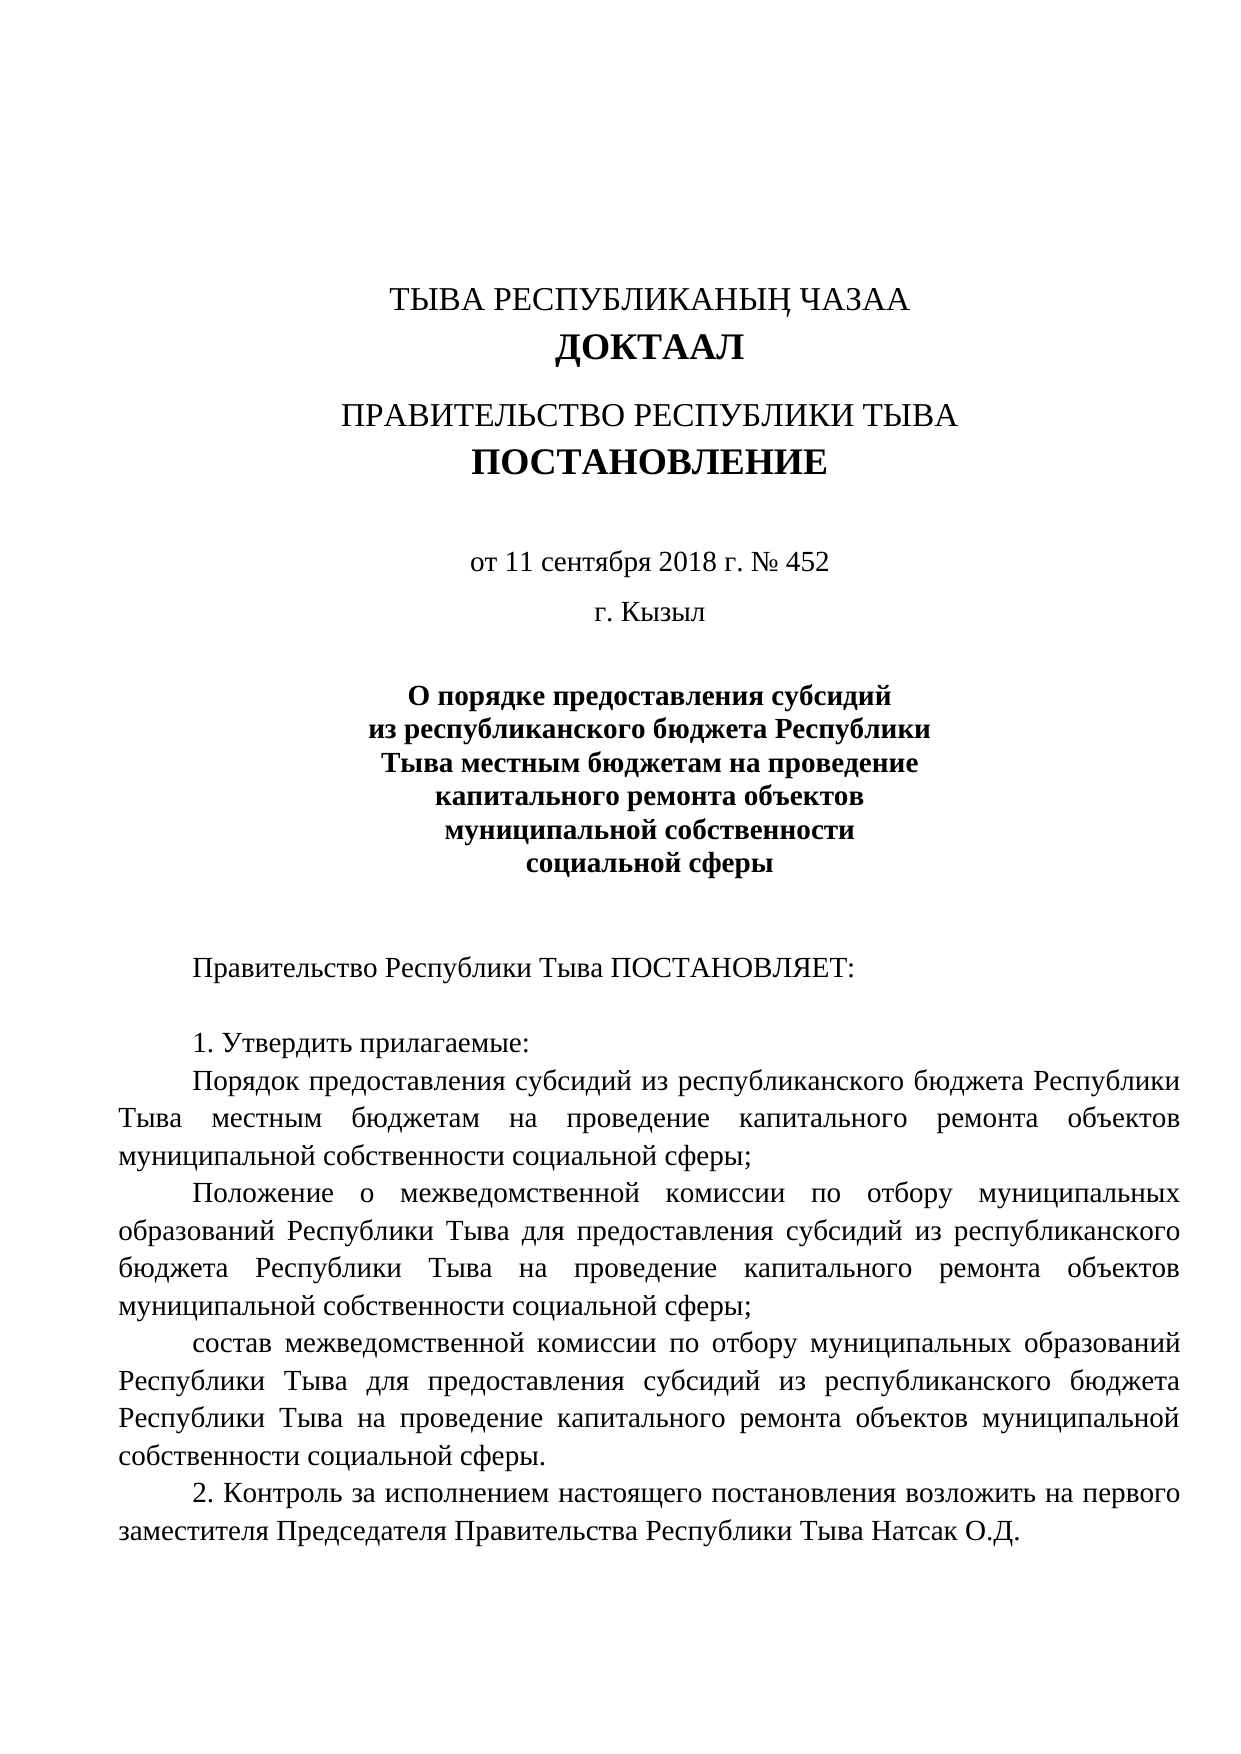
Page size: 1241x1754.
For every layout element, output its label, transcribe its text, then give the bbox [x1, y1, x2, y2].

text Правительство Республики Тыва ПОСТАНОВЛЯЕТ: [118, 946, 1181, 984]
title муниципальной собственности [118, 812, 1181, 846]
title Тыва местным бюджетам на проведение [118, 745, 1181, 778]
text Положение о межведомственной комиссии по отбору муниципальных образований Республики Тыва для предоставления субсидий из республиканского бюджета Республики Тыва на проведение капитального ремонта объектов муниципальной собственности социальной сферы; [118, 1171, 1181, 1321]
title из республиканского бюджета Республики [118, 711, 1181, 745]
title г. Кызыл [118, 594, 1181, 627]
title О порядке предоставления субсидий [118, 678, 1181, 711]
text Порядок предоставления субсидий из республиканского бюджета Республики Тыва местным бюджетам на проведение капитального ремонта объектов муниципальной собственности социальной сферы; [118, 1059, 1181, 1171]
text состав межведомственной комиссии по отбору муниципальных образований Республики Тыва для предоставления субсидий из республиканского бюджета Республики Тыва на проведение капитального ремонта объектов муниципальной собственности социальной сферы. [118, 1321, 1181, 1471]
text ТЫВА РЕСПУБЛИКАНЫӉ ЧАЗАА ДОКТААЛ [118, 280, 1181, 368]
text ПРАВИТЕЛЬСТВО РЕСПУБЛИКИ ТЫВА ПОСТАНОВЛЕНИЕ [118, 395, 1181, 483]
title капитального ремонта объектов [118, 778, 1181, 812]
text 2. Контроль за исполнением настоящего постановления возложить на первого заместителя Председателя Правительства Республики Тыва Натсак О.Д. [118, 1471, 1181, 1546]
title от 11 сентября 2018 г. № 452 [118, 544, 1181, 577]
text 1. Утвердить прилагаемые: [118, 1021, 1181, 1059]
title социальной сферы [118, 846, 1181, 879]
